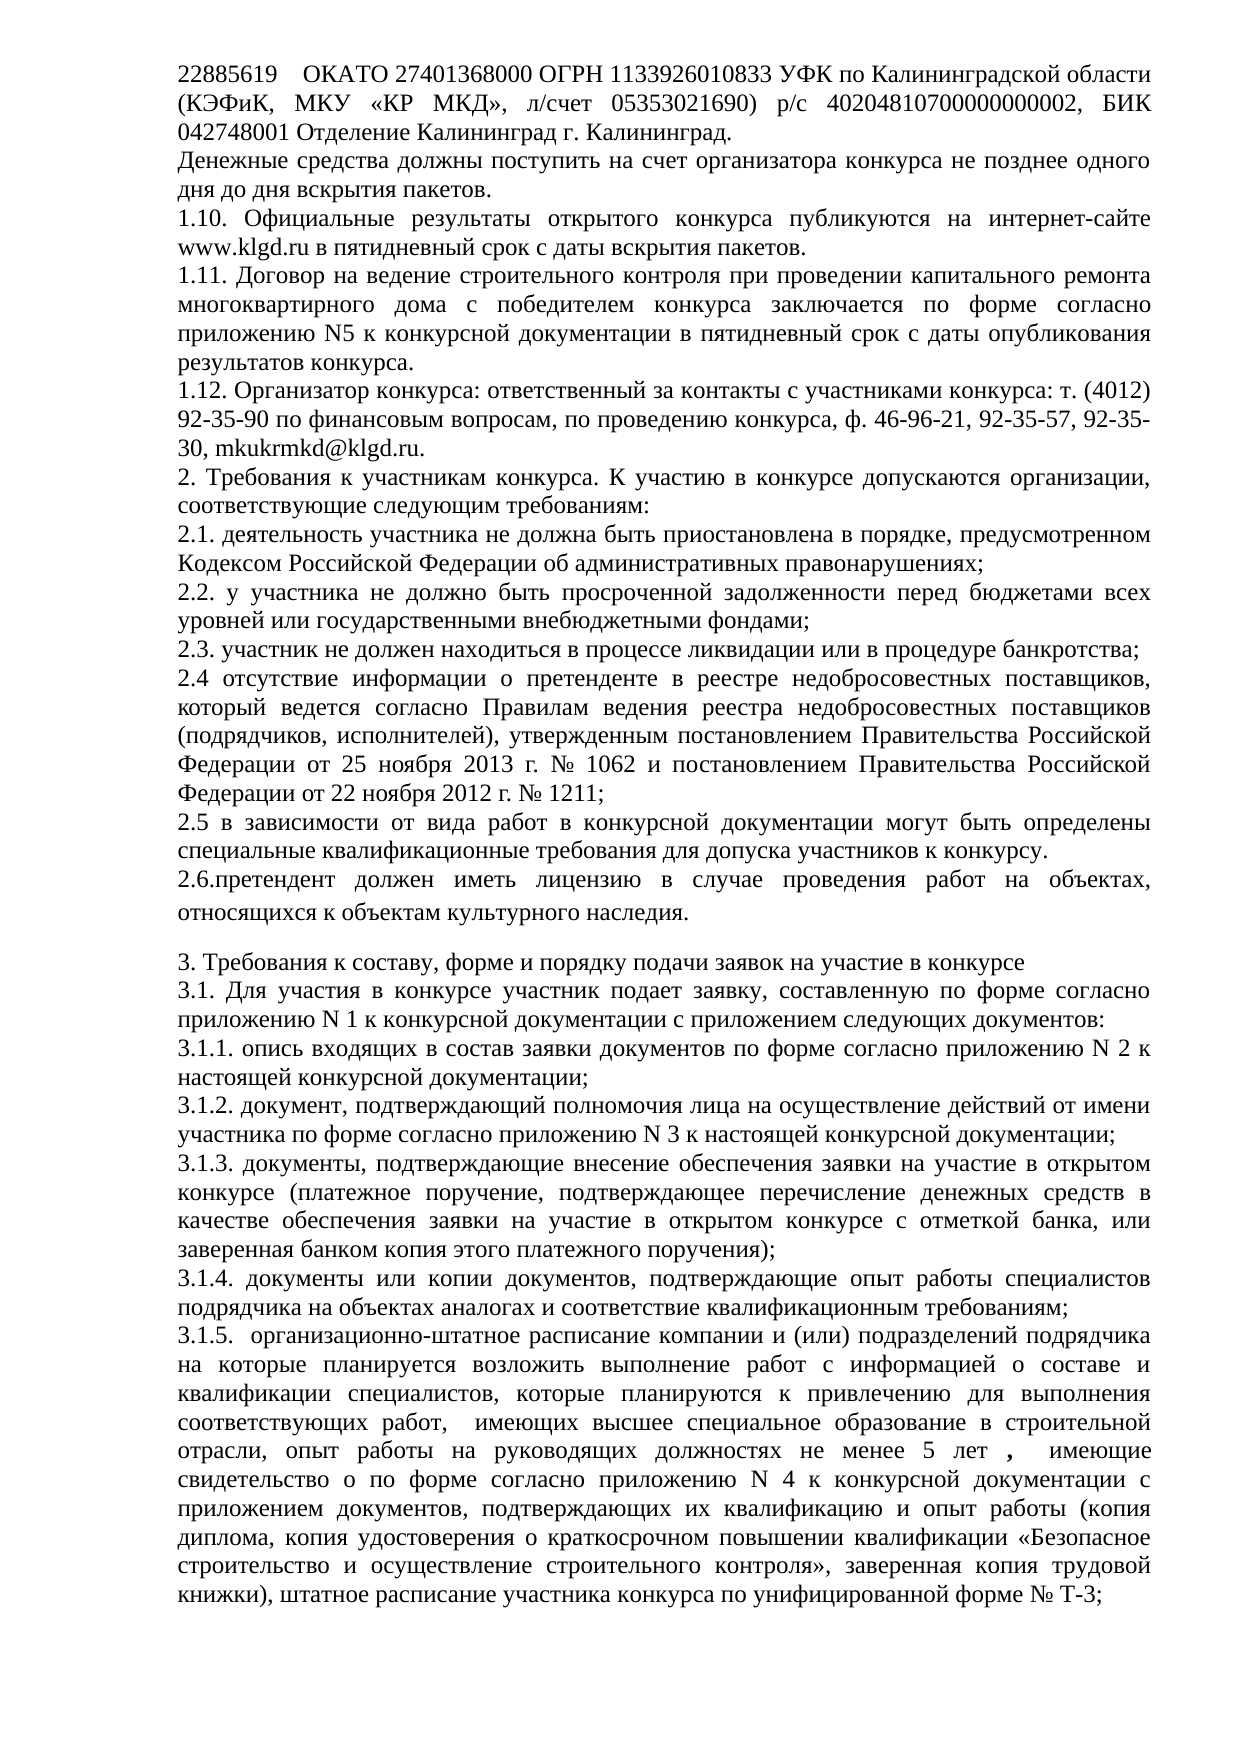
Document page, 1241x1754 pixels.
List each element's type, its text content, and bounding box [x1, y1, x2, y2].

text 2.4 отсутствие информации о претенденте в реестре недобросовестных поставщиков, который ведется согласно Правилам ведения реестра недобросовестных поставщиков (подрядчиков, исполнителей), утвержденным постановлением Правительства Российской Федерации от 25 ноября . № 1062 и постановлением Правительства Российской Федерации от 22 ноября 2012 г. № 1211; [177, 663, 1152, 807]
text 1.11. Договор на ведение строительного контроля при проведении капитального ремонта многоквартирного дома с победителем конкурса заключается по форме согласно приложению N5 к конкурсной документации в пятидневный срок с даты опубликования результатов конкурса. [177, 260, 1152, 375]
text 3.1.2. документ, подтверждающий полномочия лица на осуществление действий от имени участника по форме согласно приложению N 3 к настоящей конкурсной документации; [177, 1091, 1152, 1148]
text 1.10. Официальные результаты открытого конкурса публикуются на интернет-сайте www.klgd.ru в пятидневный срок с даты вскрытия пакетов. [177, 203, 1152, 260]
text 1.12. Организатор конкурса: ответственный за контакты с участниками конкурса: т. (4012) 92-35-90 по финансовым вопросам, по проведению конкурса, ф. 46-96-21, 92-35-57, 92-35-30, mkukrmkd@klgd.ru. [177, 375, 1152, 462]
text 2.2. у участника не должно быть просроченной задолженности перед бюджетами всех уровней или государственными внебюджетными фондами; [177, 577, 1152, 634]
text Денежные средства должны поступить на счет организатора конкурса не позднее одного дня до дня вскрытия пакетов. [177, 145, 1152, 203]
text 3.1. Для участия в конкурсе участник подает заявку, составленную по форме согласно приложению N 1 к конкурсной документации с приложением следующих документов: [177, 976, 1152, 1033]
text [177, 59, 1152, 145]
text 2.1. деятельность участника не должна быть приостановлена в порядке, предусмотренном Кодексом Российской Федерации об административных правонарушениях; [177, 519, 1152, 577]
text 2.5 в зависимости от вида работ в конкурсной документации могут быть определены специальные квалификационные требования для допуска участников к конкурсу. [177, 807, 1152, 864]
text 3.1.3. документы, подтверждающие внесение обеспечения заявки на участие в открытом конкурсе (платежное поручение, подтверждающее перечисление денежных средств в качестве обеспечения заявки на участие в открытом конкурсе с отметкой банка, или заверенная банком копия этого платежного поручения); [177, 1148, 1152, 1263]
text 3. Требования к составу, форме и порядку подачи заявок на участие в конкурсе [177, 947, 1152, 976]
text 2. Требования к участникам конкурса. К участию в конкурсе допускаются организации, соответствующие следующим требованиям: [177, 462, 1152, 519]
text 2.3. участник не должен находиться в процессе ликвидации или в процедуре банкротства; [177, 634, 1152, 663]
text 3.1.4. документы или копии документов, подтверждающие опыт работы специалистов подрядчика на объектах аналогах и соответствие квалификационным требованиям; [177, 1263, 1152, 1321]
text 3.1.5. организационно-штатное расписание компании и (или) подразделений подрядчика на которые планируется возложить выполнение работ с информацией о составе и квалификации специалистов, которые планируются к привлечению для выполнения соответствующих работ, имеющих высшее специальное образование в строительной отрасли, опыт работы на руководящих должностях не менее 5 лет , имеющие свидетельство о по форме согласно приложению N 4 к конкурсной документации с приложением документов, подтверждающих их квалификацию и опыт работы (копия диплома, копия удостоверения о краткосрочном повышении квалификации «Безопасное строительство и осуществление строительного контроля», заверенная копия трудовой книжки), штатное расписание участника конкурса по унифицированной форме № Т-3; [177, 1321, 1152, 1608]
text 2.6.претендент должен иметь лицензию в случае проведения работ на объектах, относящихся к объектам культурного наследия. [177, 864, 1152, 926]
text 3.1.1. опись входящих в состав заявки документов по форме согласно приложению N 2 к настоящей конкурсной документации; [177, 1033, 1152, 1091]
